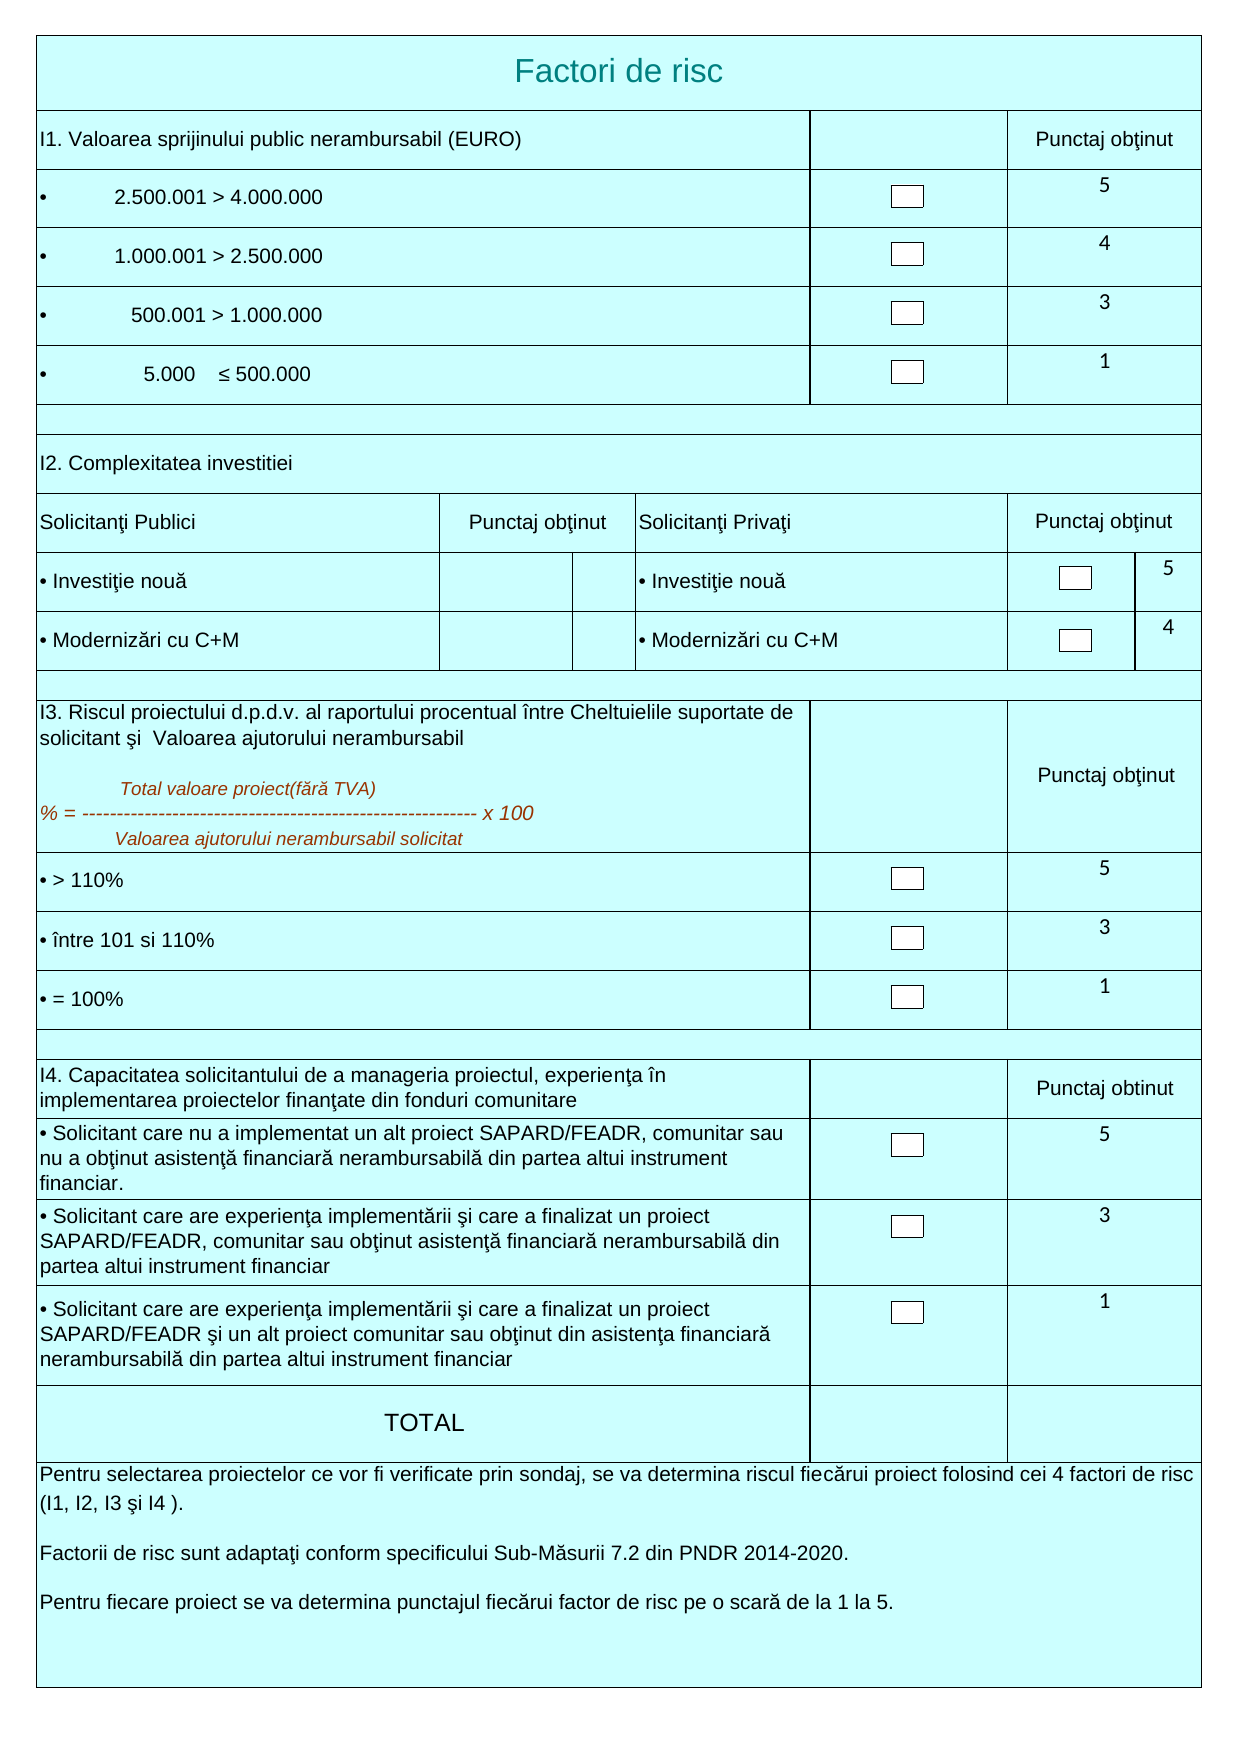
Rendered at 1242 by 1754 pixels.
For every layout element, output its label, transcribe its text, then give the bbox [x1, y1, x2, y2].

table_cell [811, 912, 1007, 970]
table_cell [811, 111, 1007, 169]
table_cell • 500.001 > 1.000.000 [37, 287, 809, 345]
table_cell 4 [1008, 228, 1201, 286]
table_cell [1008, 612, 1134, 670]
table_cell • Solicitant care are experienţa implementării şi care a finalizat un proiect SAPARD/FEADR şi un alt proiect comunitar sau obţinut din asistenţa financiară nerambursabilă din partea altui instrument financiar [37, 1286, 809, 1385]
table_cell • Investiţie nouă [37, 553, 439, 611]
table_cell [440, 553, 572, 611]
table_cell 5 [1008, 1119, 1201, 1199]
table_cell • Solicitant care are experienţa implementării şi care a finalizat un proiect SAPARD/FEADR, comunitar sau obţinut asistenţă financiară nerambursabilă din partea altui instrument financiar [37, 1200, 809, 1285]
table_cell 4 [1136, 612, 1201, 670]
table_cell I4. Capacitatea solicitantului de a manageria proiectul, experienţa în implementarea proiectelor finanţate din fonduri comunitare [37, 1060, 809, 1118]
table_cell [811, 853, 1007, 911]
table_cell Punctaj obţinut [1008, 494, 1201, 552]
table_cell 5 [1136, 553, 1201, 611]
table_cell Solicitanţi Publici [37, 494, 439, 552]
table_cell [37, 671, 1201, 700]
table_cell Punctaj obţinut [1008, 111, 1201, 169]
table_cell • Solicitant care nu a implementat un alt proiect SAPARD/FEADR, comunitar sau nu a obţinut asistenţă financiară nerambursabilă din partea altui instrument financiar. [37, 1119, 809, 1199]
table_cell • 2.500.001 > 4.000.000 [37, 170, 809, 227]
table_cell Punctaj obţinut [440, 494, 635, 552]
table_cell • Modernizări cu C+M [37, 612, 439, 670]
table_cell [811, 287, 1007, 345]
table_cell 3 [1008, 287, 1201, 345]
table_cell Pentru selectarea proiectelor ce vor fi verificate prin sondaj, se va determina riscul fiecărui proiect folosind cei 4 factori de risc (I1, I2, I3 şi I4 ). Factorii de risc sunt adaptaţi conform specificului Sub-Măsurii 7.2 din PNDR 2014-2020. Pentru fiecare proiect se va determina punctajul fiecărui factor de risc pe o scară de la 1 la 5. [37, 1463, 1201, 1687]
table_cell • 1.000.001 > 2.500.000 [37, 228, 809, 286]
table_cell • = 100% [37, 971, 809, 1029]
table_cell [1008, 553, 1134, 611]
table_cell [811, 1200, 1007, 1285]
table_cell 1 [1008, 1286, 1201, 1385]
table_cell 1 [1008, 346, 1201, 404]
table_cell [811, 1119, 1007, 1199]
table_cell • > 110% [37, 853, 809, 911]
table_cell [811, 971, 1007, 1029]
table_cell [811, 170, 1007, 227]
table_cell [440, 612, 572, 670]
table_cell • între 101 si 110% [37, 912, 809, 970]
table_cell I2. Complexitatea investitiei [37, 435, 1201, 493]
table_cell [811, 1060, 1007, 1118]
table_cell [811, 228, 1007, 286]
table_cell 5 [1008, 170, 1201, 227]
table_cell • Modernizări cu C+M [636, 612, 1007, 670]
table_cell Punctaj obtinut [1008, 1060, 1201, 1118]
table_header Factori de risc [37, 36, 1201, 110]
table_cell [573, 553, 635, 611]
table_cell Punctaj obţinut [1008, 701, 1201, 852]
table_cell [811, 346, 1007, 404]
table_cell I1. Valoarea sprijinului public nerambursabil (EURO) [37, 111, 809, 169]
table_cell [811, 701, 1007, 852]
table_cell • Investiţie nouă [636, 553, 1007, 611]
table_cell [573, 612, 635, 670]
table_cell I3. Riscul proiectului d.p.d.v. al raportului procentual între Cheltuielile suportate de solicitant şi Valoarea ajutorului nerambursabil Total valoare proiect(fără TVA) % = --------------------------------------------------------- x 100 Valoarea ajutorului nerambursabil solicitat [37, 701, 809, 852]
table_cell TOTAL [37, 1386, 809, 1462]
table_cell 5 [1008, 853, 1201, 911]
table_cell • 5.000 ≤ 500.000 [37, 346, 809, 404]
table_cell [37, 405, 1201, 434]
table_cell Solicitanţi Privaţi [636, 494, 1007, 552]
table_cell 1 [1008, 971, 1201, 1029]
table_cell [811, 1386, 1007, 1462]
table_cell 3 [1008, 1200, 1201, 1285]
table_cell [1008, 1386, 1201, 1462]
table_cell 3 [1008, 912, 1201, 970]
table_cell [37, 1030, 1201, 1059]
table_cell [811, 1286, 1007, 1385]
